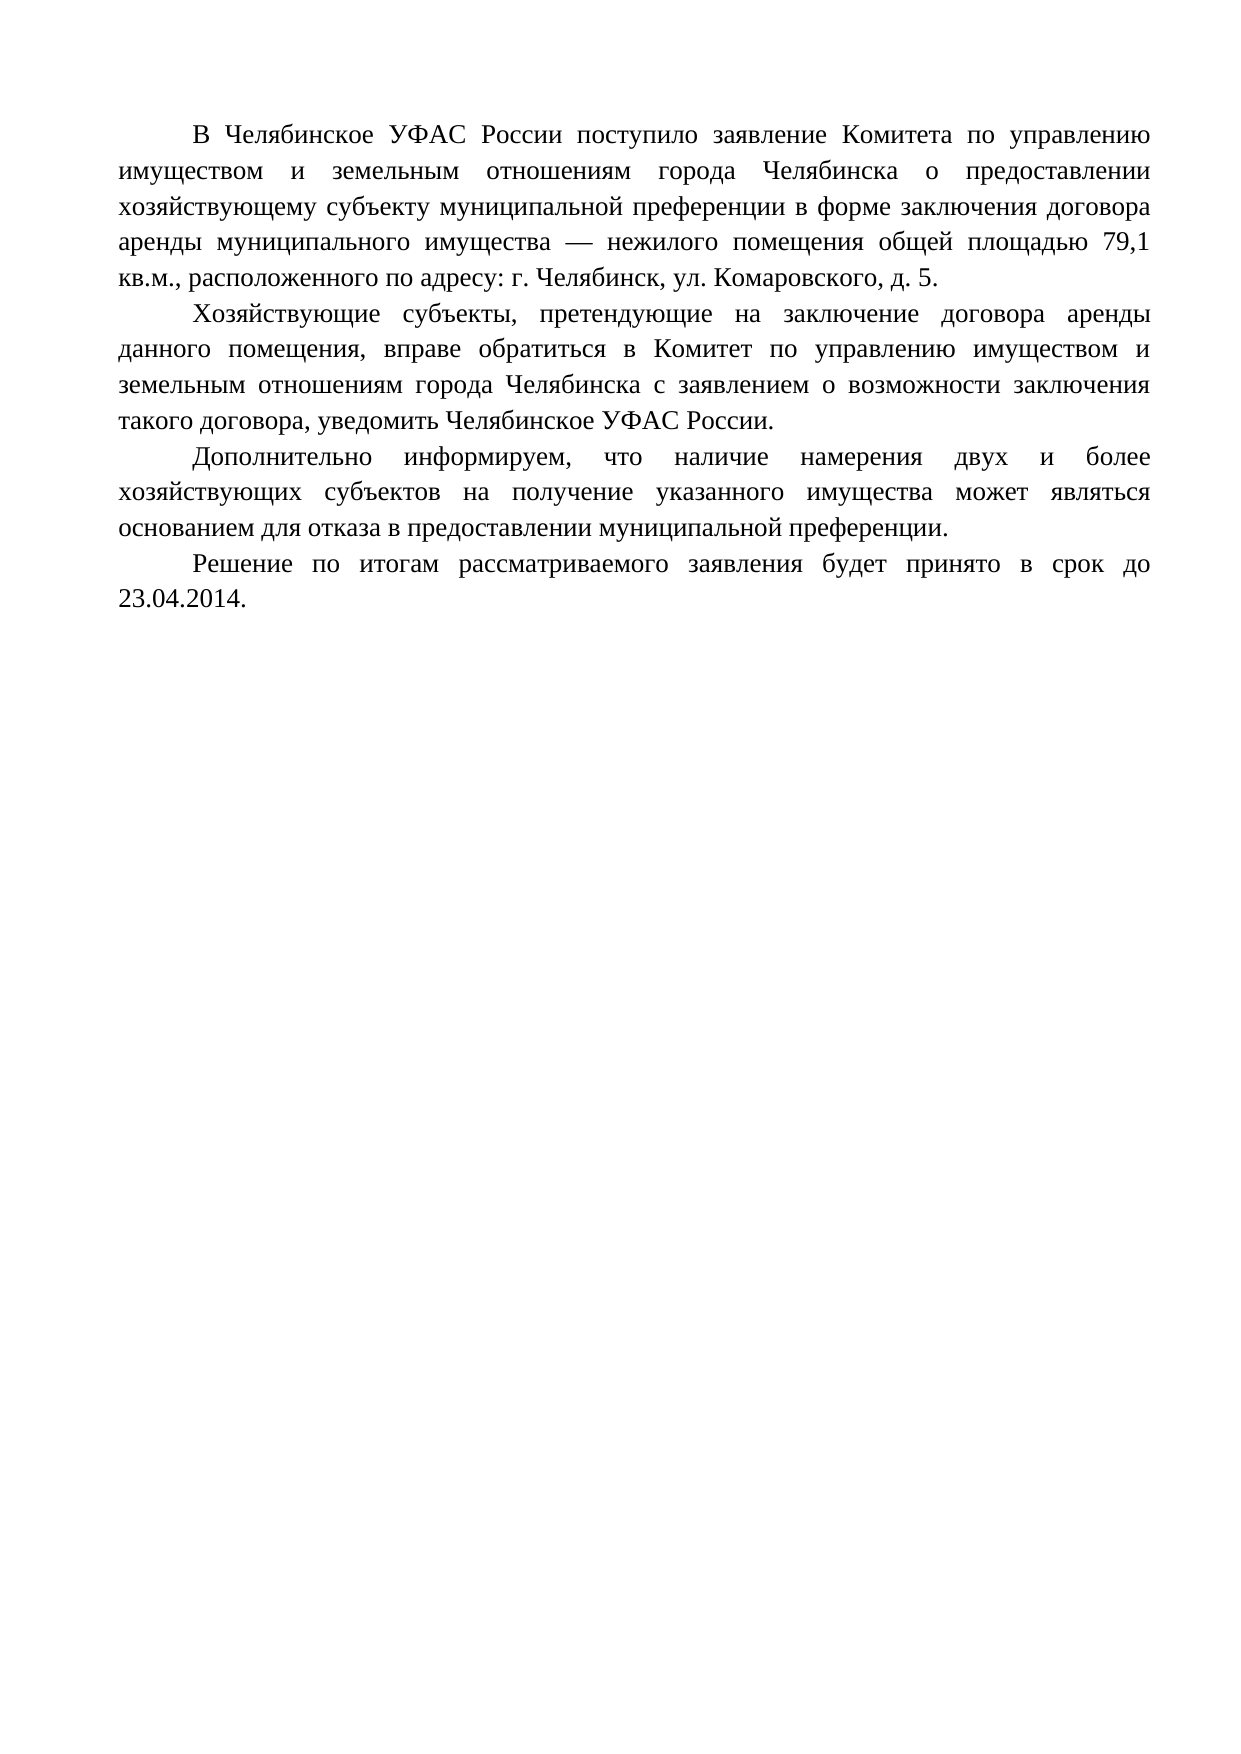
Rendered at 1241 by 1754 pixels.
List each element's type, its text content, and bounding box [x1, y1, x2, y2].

text Решение по итогам рассматриваемого заявления будет принято в срок до 23.04.2014. [118, 547, 1152, 614]
text Дополнительно информируем, что наличие намерения двух и более хозяйствующих субъектов на получение указанного имущества может являться основанием для отказа в предоставлении муниципальной преференции. [118, 440, 1152, 542]
text Хозяйствующие субъекты, претендующие на заключение договора аренды данного помещения, вправе обратиться в Комитет по управлению имуществом и земельным отношениям города Челябинска с заявлением о возможности заключения такого договора, уведомить Челябинское УФАС России. [118, 297, 1152, 435]
text В Челябинское УФАС России поступило заявление Комитета по управлению имуществом и земельным отношениям города Челябинска о предоставлении хозяйствующему субъекту муниципальной преференции в форме заключения договора аренды муниципального имущества — нежилого помещения общей площадью 79,1 кв.м., расположенного по адресу: г. Челябинск, ул. Комаровского, д. 5. [118, 118, 1152, 292]
